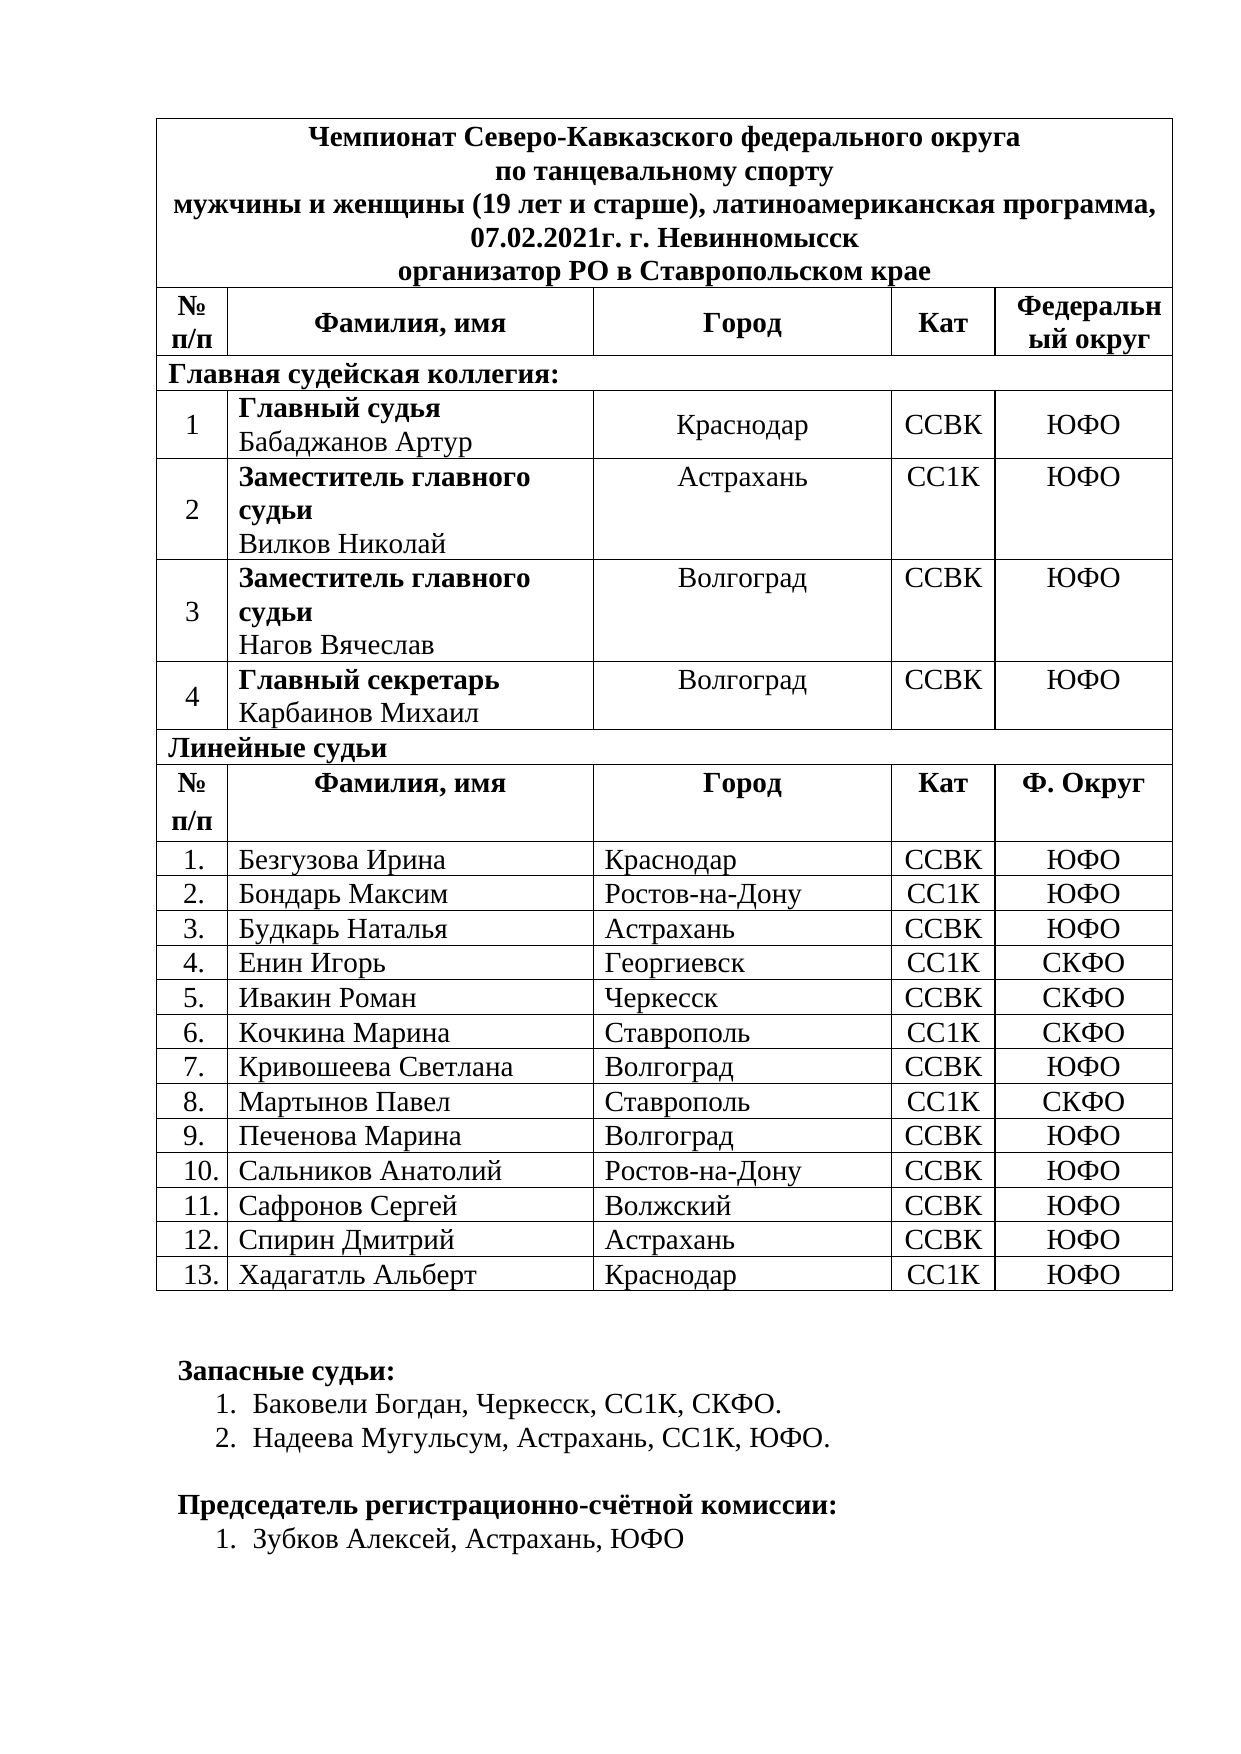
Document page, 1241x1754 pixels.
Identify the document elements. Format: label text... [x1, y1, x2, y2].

table_cell Волжский [594, 1188, 891, 1221]
table_cell СС1К [892, 1257, 994, 1290]
table_cell Главная судейская коллегия: [157, 356, 1172, 389]
table_cell Енин Игорь [228, 946, 593, 979]
table_cell Ставрополь [594, 1084, 891, 1117]
table_cell Заместитель главного судьи Вилков Николай [228, 459, 593, 559]
table_cell ССВК [892, 560, 994, 661]
text Запасные судьи: [177, 1353, 1152, 1387]
table_cell Фамилия, имя [228, 765, 593, 841]
table_cell Мартынов Павел [228, 1084, 593, 1117]
table_cell СС1К [892, 876, 994, 910]
list Зубков Алексей, Астрахань, ЮФО [215, 1521, 1152, 1554]
table_cell ЮФО [996, 1153, 1172, 1187]
table_cell Ф. Округ [996, 765, 1172, 841]
table_cell ЮФО [996, 1222, 1172, 1256]
table_cell № п/п [157, 765, 227, 841]
table_cell [157, 1257, 227, 1290]
table_cell Сафронов Сергей [228, 1188, 593, 1221]
table_cell Хадагатль Альберт [228, 1257, 593, 1290]
table_cell СКФО [996, 980, 1172, 1014]
table_cell [157, 1049, 227, 1083]
table_cell [157, 1084, 227, 1117]
table_cell СС1К [892, 946, 994, 979]
table_header Чемпионат Северо-Кавказского федерального округа по танцевальному спорту мужчины и женщины (19 лет и старше), латиноамериканская программа, 07.02.2021г. г. Невинномысск организатор РО в Ставропольском крае [157, 119, 1172, 287]
table_cell ССВК [892, 1153, 994, 1187]
table_cell ЮФО [996, 560, 1172, 661]
table_cell СС1К [892, 1015, 994, 1048]
table_cell ССВК [892, 980, 994, 1014]
table_cell ССВК [892, 842, 994, 875]
table_cell СС1К [892, 459, 994, 559]
table_cell Ставрополь [594, 1015, 891, 1048]
table_cell [157, 946, 227, 979]
table_cell 3 [157, 560, 227, 661]
table_cell СС1К [892, 1084, 994, 1117]
table_cell СКФО [996, 1084, 1172, 1117]
table_cell ССВК [892, 1049, 994, 1083]
text Председатель регистрационно-счётной комиссии: [177, 1487, 1152, 1521]
table_cell 2 [157, 459, 227, 559]
table_cell Краснодар [594, 842, 891, 875]
table_cell Спирин Дмитрий [228, 1222, 593, 1256]
table_cell Безгузова Ирина [228, 842, 593, 875]
table_cell Кат [892, 765, 994, 841]
table_cell Краснодар [594, 391, 891, 458]
table_cell Кат [892, 288, 994, 355]
table_cell [157, 1119, 227, 1152]
table_cell № п/п [157, 288, 227, 355]
table_cell [157, 911, 227, 944]
table_cell ССВК [892, 1222, 994, 1256]
list Баковели Богдан, Черкесск, СС1К, СКФО. [215, 1387, 1152, 1420]
list Надеева Мугульсум, Астрахань, СС1К, ЮФО. [215, 1420, 1152, 1454]
table_cell СКФО [996, 1015, 1172, 1048]
table_cell Волгоград [594, 662, 891, 729]
table_cell ССВК [892, 911, 994, 944]
table_cell Линейные судьи [157, 730, 1172, 764]
table_cell Ивакин Роман [228, 980, 593, 1014]
table_cell ЮФО [996, 1049, 1172, 1083]
table_cell [157, 1188, 227, 1221]
table_cell [157, 1222, 227, 1256]
table_cell Главный судья Бабаджанов Артур [228, 391, 593, 458]
table_cell ЮФО [996, 842, 1172, 875]
table_cell ЮФО [996, 1119, 1172, 1152]
table_cell [157, 1015, 227, 1048]
table_cell Федеральный округ [996, 288, 1172, 355]
table_cell [157, 980, 227, 1014]
table_cell Астрахань [594, 1222, 891, 1256]
table_cell Город [594, 765, 891, 841]
table_cell ЮФО [996, 1188, 1172, 1221]
table_cell Город [594, 288, 891, 355]
table_cell ССВК [892, 1188, 994, 1221]
table_cell ЮФО [996, 459, 1172, 559]
table_cell ССВК [892, 391, 994, 458]
table_cell Георгиевск [594, 946, 891, 979]
table_cell Ростов-на-Дону [594, 1153, 891, 1187]
table_cell [157, 1153, 227, 1187]
table_cell Астрахань [594, 459, 891, 559]
table_cell Бондарь Максим [228, 876, 593, 910]
table_cell Печенова Марина [228, 1119, 593, 1152]
table_cell СКФО [996, 946, 1172, 979]
table_cell Сальников Анатолий [228, 1153, 593, 1187]
table_cell ССВК [892, 662, 994, 729]
table_cell ЮФО [996, 391, 1172, 458]
table_cell Краснодар [594, 1257, 891, 1290]
table_cell Астрахань [594, 911, 891, 944]
table_cell Фамилия, имя [228, 288, 593, 355]
table_cell [157, 876, 227, 910]
table_cell Волгоград [594, 1049, 891, 1083]
table_cell Главный секретарь Карбаинов Михаил [228, 662, 593, 729]
table_cell Кочкина Марина [228, 1015, 593, 1048]
table_cell Заместитель главного судьи Нагов Вячеслав [228, 560, 593, 661]
table_cell Волгоград [594, 560, 891, 661]
table_cell ЮФО [996, 662, 1172, 729]
table_cell ЮФО [996, 911, 1172, 944]
table_cell Черкесск [594, 980, 891, 1014]
table_cell Кривошеева Светлана [228, 1049, 593, 1083]
table_cell Ростов-на-Дону [594, 876, 891, 910]
table_cell ЮФО [996, 876, 1172, 910]
table_cell 4 [157, 662, 227, 729]
table_cell Волгоград [594, 1119, 891, 1152]
table_cell ССВК [892, 1119, 994, 1152]
table_cell Будкарь Наталья [228, 911, 593, 944]
table_cell [157, 842, 227, 875]
table_cell 1 [157, 391, 227, 458]
table_cell ЮФО [996, 1257, 1172, 1290]
